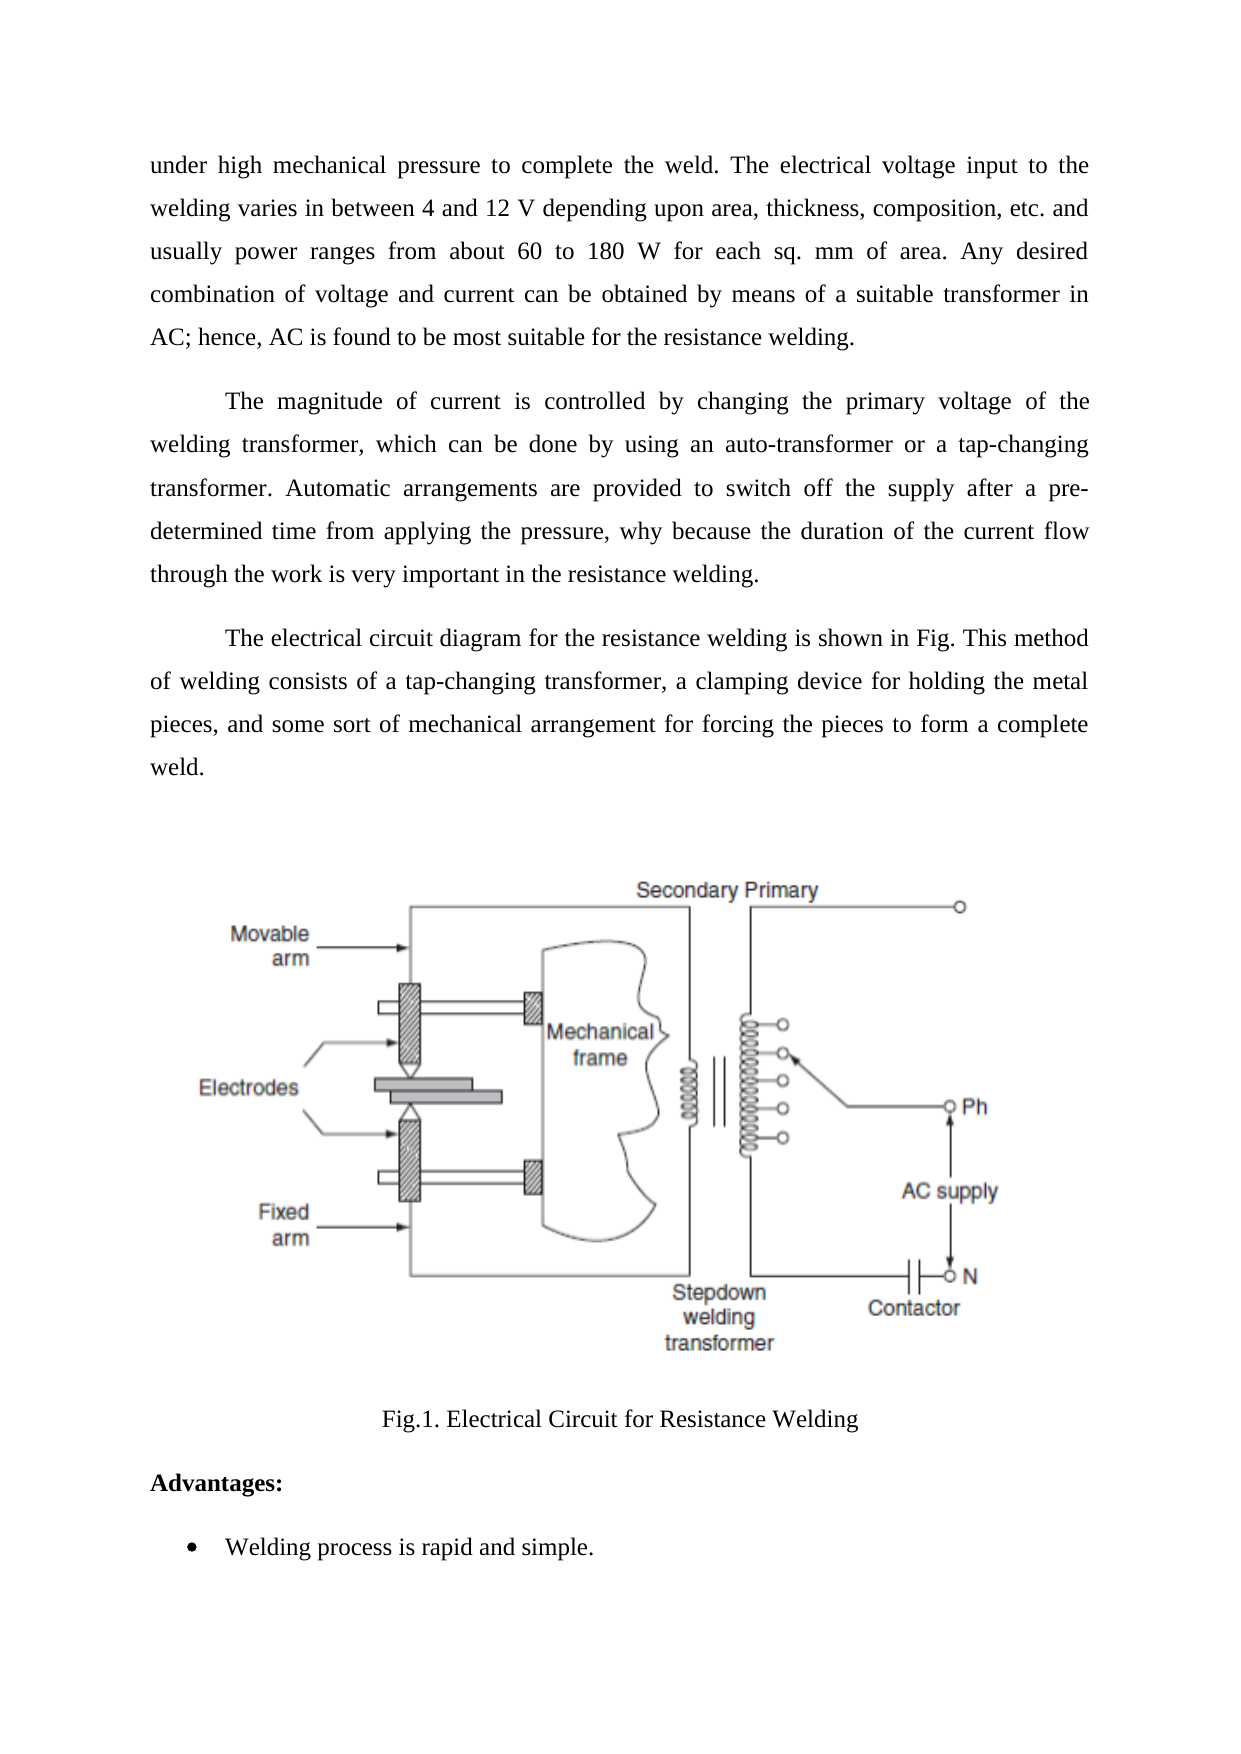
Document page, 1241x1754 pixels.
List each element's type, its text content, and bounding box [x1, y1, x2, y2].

text Fig.1. Electrical Circuit for Resistance Welding [150, 1404, 1090, 1433]
text Advantages: [150, 1468, 1090, 1497]
text The electrical circuit diagram for the resistance welding is shown in Fig. This method of welding consists of a tap-changing transformer, a clamping device for holding the metal pieces, and some sort of mechanical arrangement for forcing the pieces to form a complete weld. [150, 623, 1090, 781]
picture [150, 816, 1112, 1370]
list Welding process is rapid and simple. [187, 1532, 1090, 1561]
text The magnitude of current is controlled by changing the primary voltage of the welding transformer, which can be done by using an auto-transformer or a tap-changing transformer. Automatic arrangements are provided to switch off the supply after a pre-determined time from applying the pressure, why because the duration of the current flow through the work is very important in the resistance welding. [150, 386, 1090, 588]
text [150, 150, 1090, 351]
